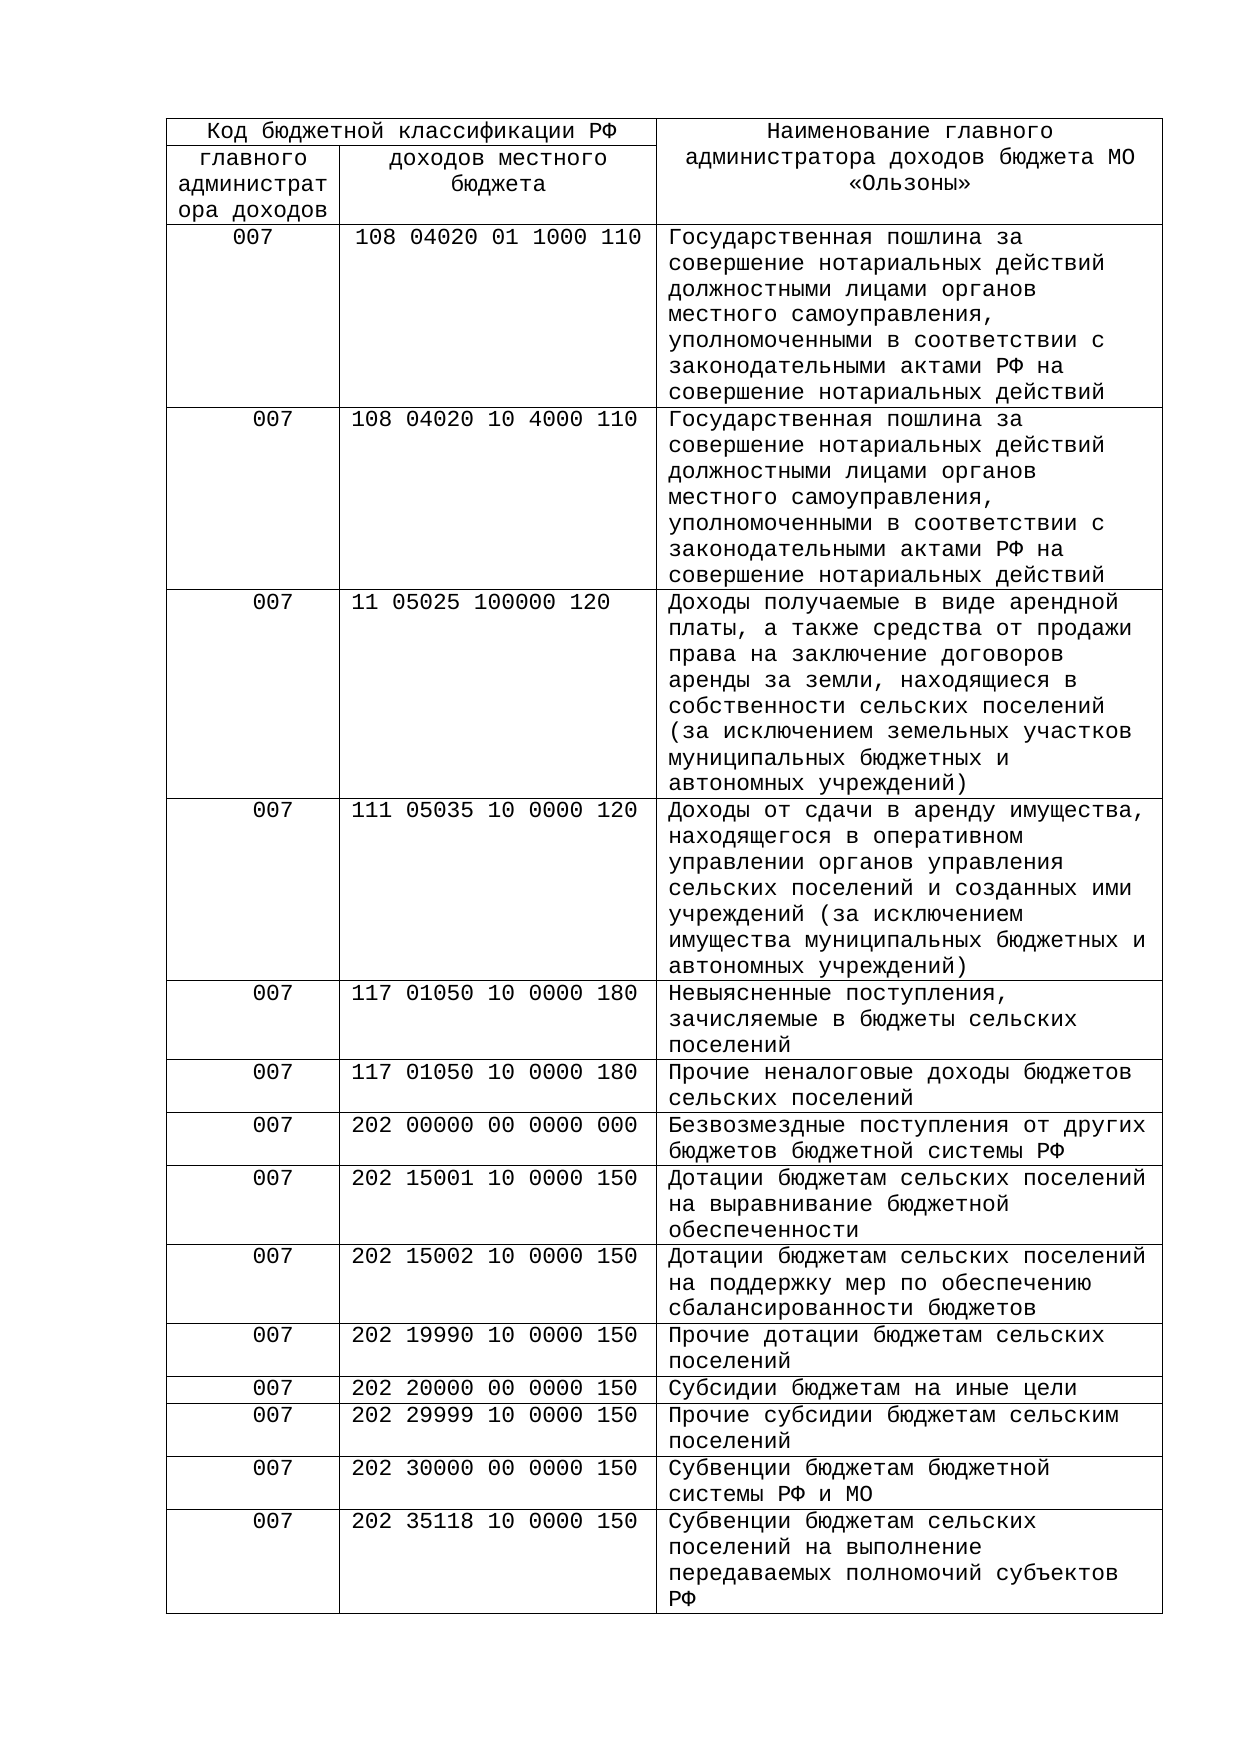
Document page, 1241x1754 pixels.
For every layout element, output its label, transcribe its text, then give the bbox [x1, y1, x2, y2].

table_cell 202 19990 10 0000 150 [340, 1324, 656, 1376]
table_cell Государственная пошлина за совершение нотариальных действий должностными лицами органов местного самоуправления, уполномоченными в соответствии с законодательными актами РФ на совершение нотариальных действий [657, 408, 1162, 589]
table_cell 007 [167, 1377, 339, 1403]
table_cell 202 30000 00 0000 150 [340, 1457, 656, 1508]
table_header Наименование главного администратора доходов бюджета МО «Ользоны» [657, 119, 1162, 224]
table_cell 007 [167, 1510, 339, 1613]
table_cell 007 [167, 590, 339, 798]
table_cell 007 [167, 1457, 339, 1508]
table_cell доходов местного бюджета [340, 146, 656, 224]
table_cell Дотации бюджетам сельских поселений на поддержку мер по обеспечению сбалансированности бюджетов [657, 1245, 1162, 1323]
table_cell Доходы от сдачи в аренду имущества, находящегося в оперативном управлении органов управления сельских поселений и созданных ими учреждений (за исключением имущества муниципальных бюджетных и автономных учреждений) [657, 799, 1162, 980]
table_cell 202 15002 10 0000 150 [340, 1245, 656, 1323]
table_cell 007 [167, 225, 339, 407]
table_cell Безвозмездные поступления от других бюджетов бюджетной системы РФ [657, 1113, 1162, 1165]
table_cell 007 [167, 799, 339, 980]
table_cell 007 [167, 1324, 339, 1376]
table_cell 007 [167, 1113, 339, 1165]
table_cell 111 05035 10 0000 120 [340, 799, 656, 980]
table_cell 007 [167, 981, 339, 1059]
table_cell Субвенции бюджетам сельских поселений на выполнение передаваемых полномочий субъектов РФ [657, 1510, 1162, 1613]
table_cell Доходы получаемые в виде арендной платы, а также средства от продажи права на заключение договоров аренды за земли, находящиеся в собственности сельских поселений (за исключением земельных участков муниципальных бюджетных и автономных учреждений) [657, 590, 1162, 798]
table_cell 11 05025 100000 120 [340, 590, 656, 798]
table_cell Субвенции бюджетам бюджетной системы РФ и МО [657, 1457, 1162, 1508]
table_cell Прочие субсидии бюджетам сельским поселений [657, 1404, 1162, 1456]
table_cell Невыясненные поступления, зачисляемые в бюджеты сельских поселений [657, 981, 1162, 1059]
table_cell 007 [167, 1245, 339, 1323]
table_cell 202 29999 10 0000 150 [340, 1404, 656, 1456]
table_cell 007 [167, 408, 339, 589]
table_cell 117 01050 10 0000 180 [340, 1060, 656, 1112]
table_cell 007 [167, 1166, 339, 1244]
table_cell 007 [167, 1404, 339, 1456]
table_cell Прочие дотации бюджетам сельских поселений [657, 1324, 1162, 1376]
table_cell Субсидии бюджетам на иные цели [657, 1377, 1162, 1403]
table_cell 108 04020 01 1000 110 [340, 225, 656, 407]
table_cell Дотации бюджетам сельских поселений на выравнивание бюджетной обеспеченности [657, 1166, 1162, 1244]
table_cell 202 15001 10 0000 150 [340, 1166, 656, 1244]
table_cell Государственная пошлина за совершение нотариальных действий должностными лицами органов местного самоуправления, уполномоченными в соответствии с законодательными актами РФ на совершение нотариальных действий [657, 225, 1162, 407]
table_cell 202 00000 00 0000 000 [340, 1113, 656, 1165]
table_cell 202 20000 00 0000 150 [340, 1377, 656, 1403]
table_header Код бюджетной классификации РФ [167, 119, 656, 145]
table_cell главного администратора доходов [167, 146, 339, 224]
table_cell 117 01050 10 0000 180 [340, 981, 656, 1059]
table_cell 007 [167, 1060, 339, 1112]
table_cell 108 04020 10 4000 110 [340, 408, 656, 589]
table_cell 202 35118 10 0000 150 [340, 1510, 656, 1613]
table_cell Прочие неналоговые доходы бюджетов сельских поселений [657, 1060, 1162, 1112]
